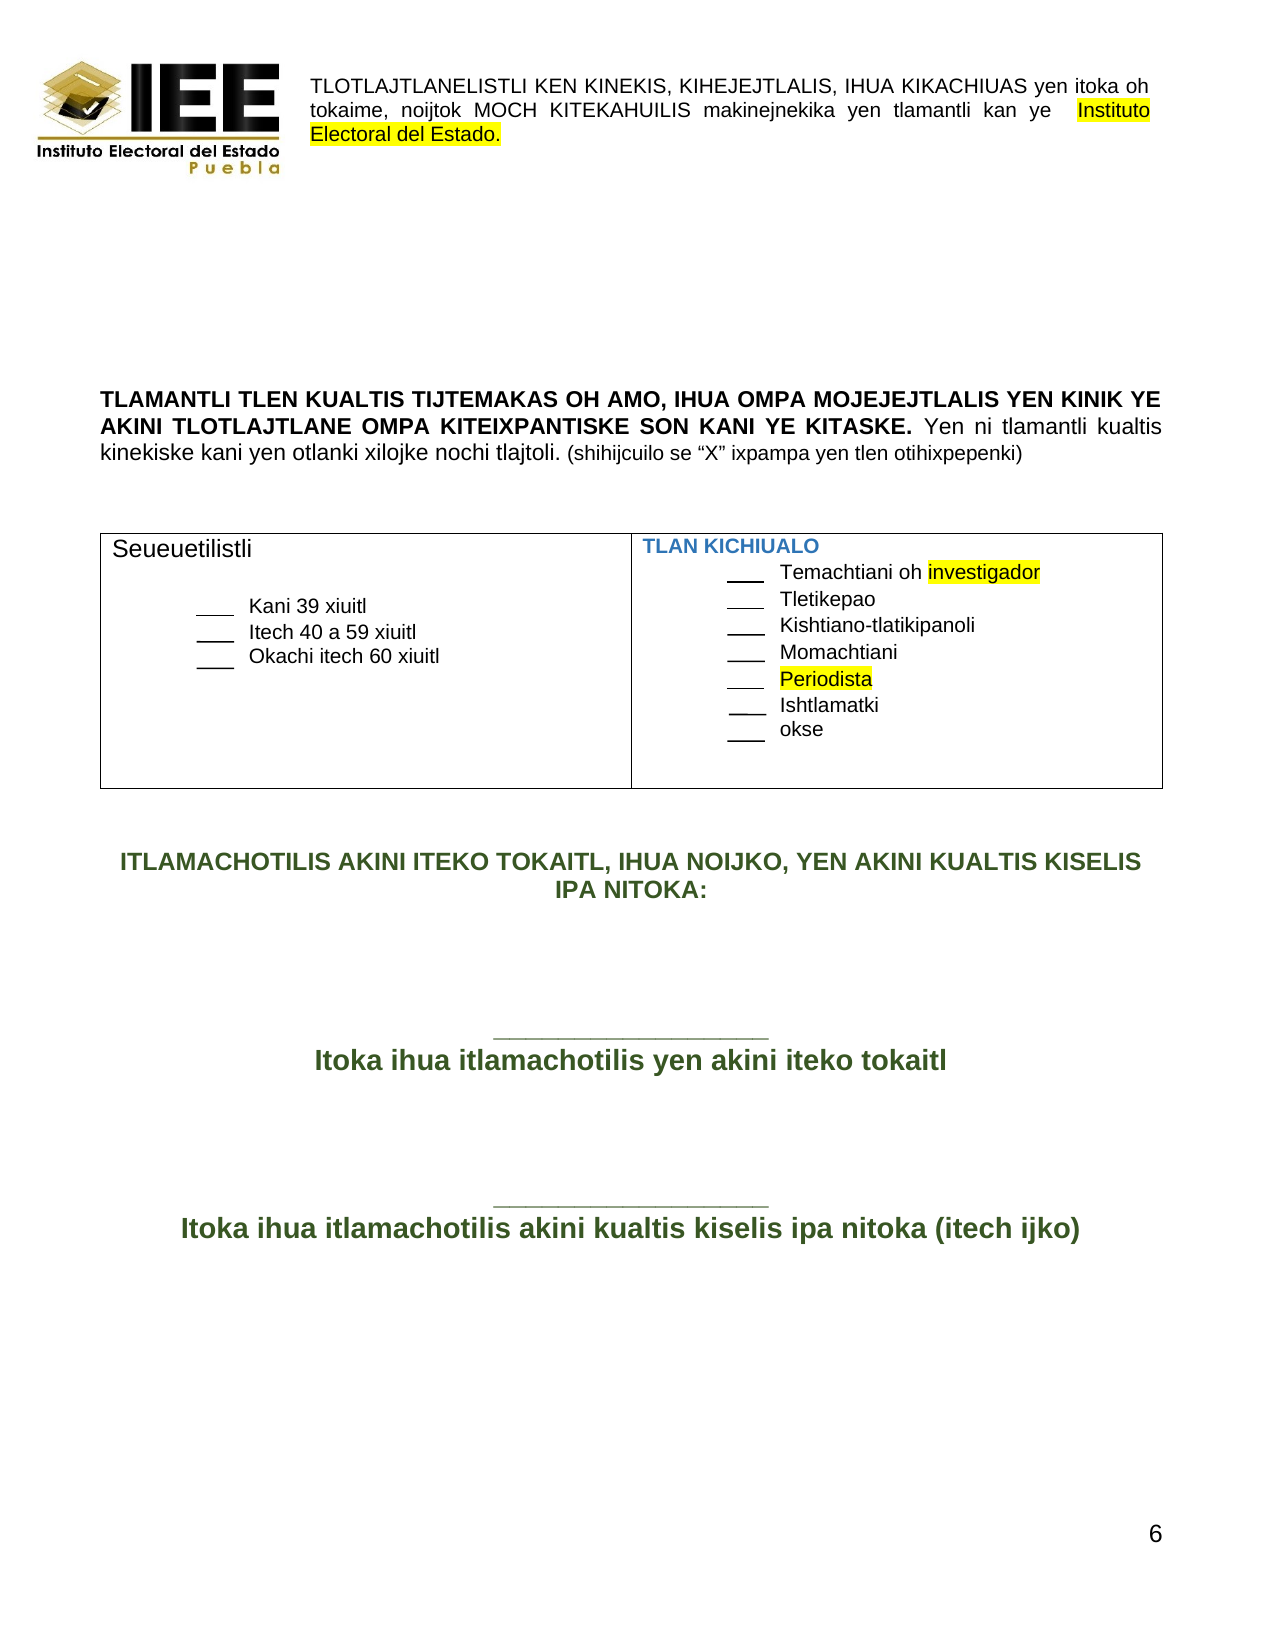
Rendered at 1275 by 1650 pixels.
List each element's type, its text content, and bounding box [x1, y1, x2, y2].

picture [22, 35, 296, 198]
table_header Seueuetilistli [101, 534, 631, 788]
table_header TLAN KICHIUALO [632, 534, 1162, 788]
text Itoka ihua itlamachotilis yen akini iteko tokaitl [100, 1043, 1162, 1076]
text TLAMANTLI TLEN KUALTIS TIJTEMAKAS OH AMO, IHUA OMPA MOJEJEJTLALIS YEN KINIK YE AKINI TLOTLAJTLANE OMPA KITEIXPANTISKE SON KANI YE KITASKE. Yen ni tlamantli kualtis kinekiske kani yen otlanki xilojke nochi tlajtoli. (shihijcuilo se “X” ixpampa yen tlen otihixpepenki) [100, 386, 1162, 465]
text _________________ [100, 1009, 1162, 1043]
text _________________ [100, 1177, 1162, 1211]
text ITLAMACHOTILIS AKINI ITEKO TOKAITL, IHUA NOIJKO, YEN AKINI KUALTIS KISELIS IPA NITOKA: [100, 846, 1162, 904]
text Itoka ihua itlamachotilis akini kualtis kiselis ipa nitoka (itech ijko) [100, 1211, 1162, 1244]
